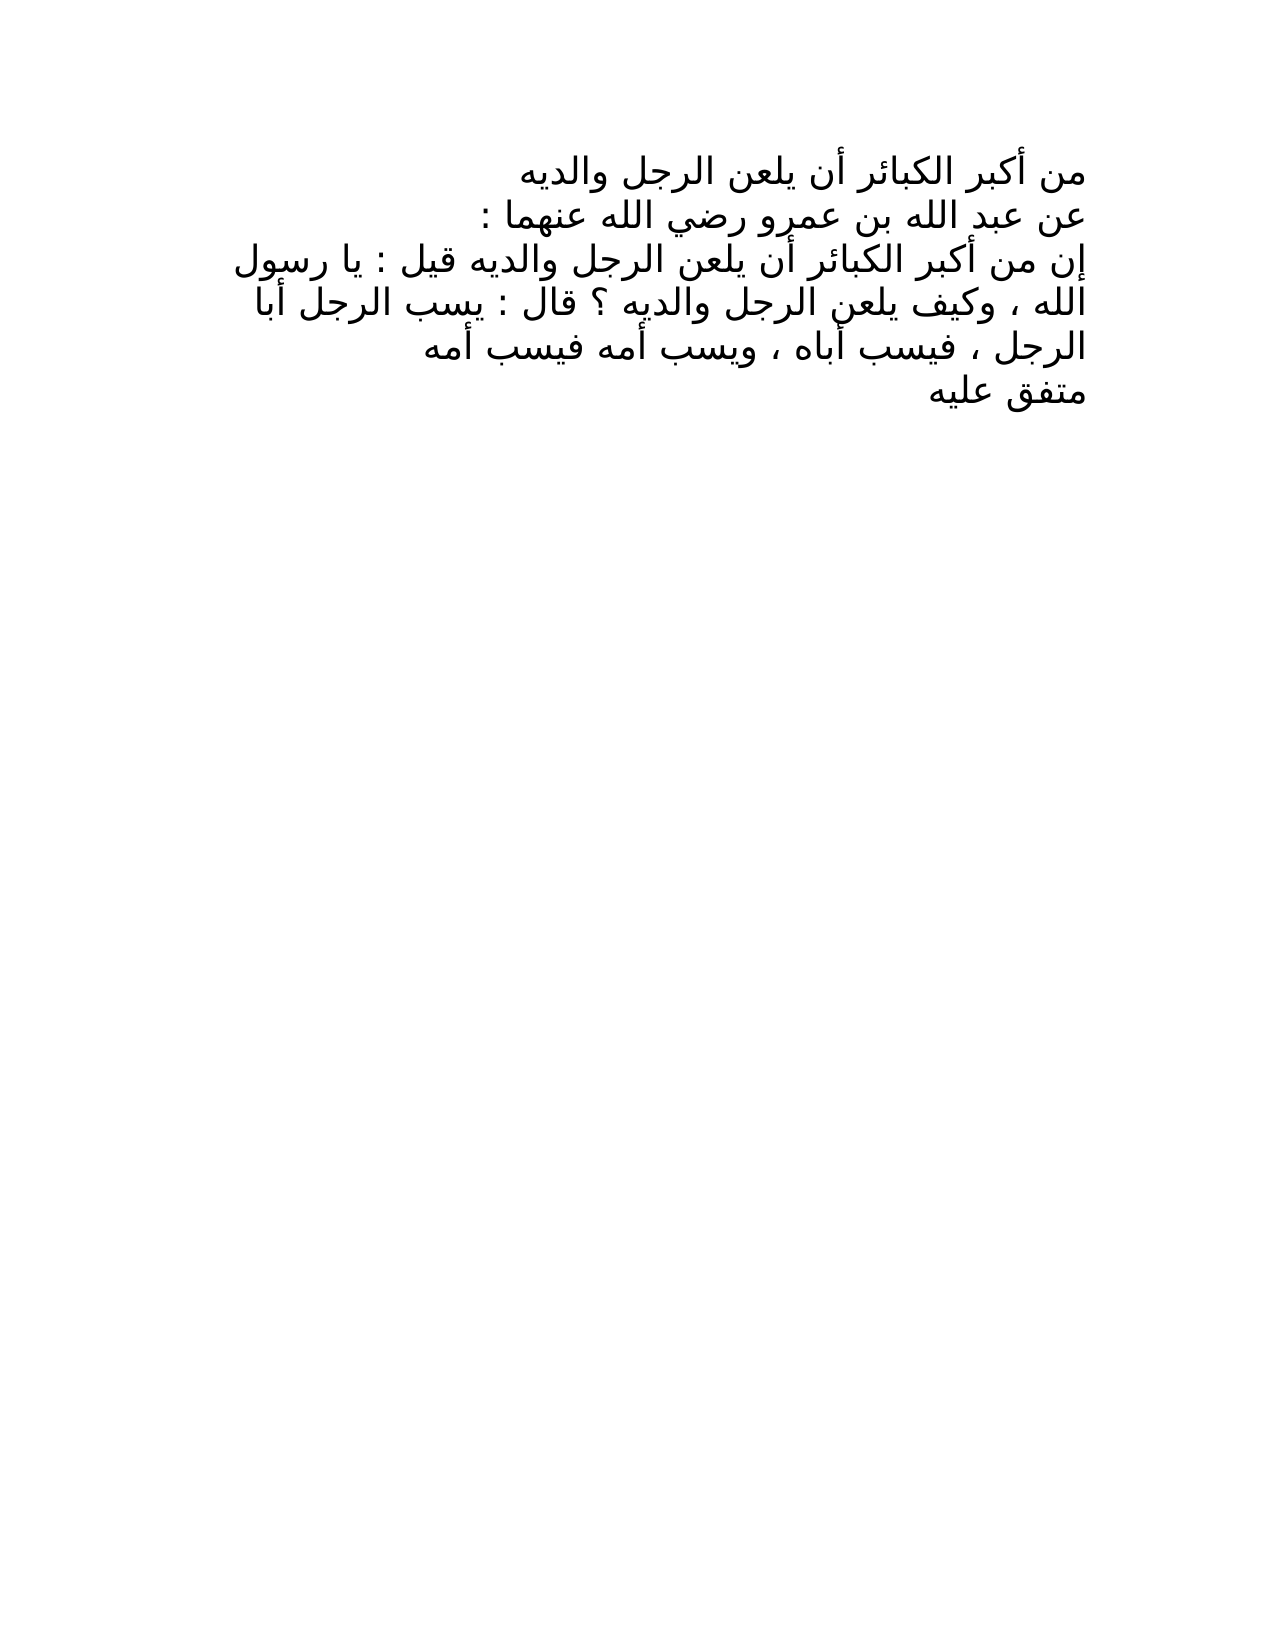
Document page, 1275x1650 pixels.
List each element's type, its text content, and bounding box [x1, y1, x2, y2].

text عن عبد الله بن عمرو رضي الله عنهما : [187, 194, 1087, 237]
text متفق عليه [187, 368, 1087, 412]
text من أكبر الكبائر أن يلعن الرجل والديه [187, 150, 1087, 194]
text إن من أكبر الكبائر أن يلعن الرجل والديه قيل : يا رسول الله ، وكيف يلعن الرجل والديه ؟ قال : يسب الرجل أبا الرجل ، فيسب أباه ، ويسب أمه فيسب أمه [187, 237, 1087, 368]
